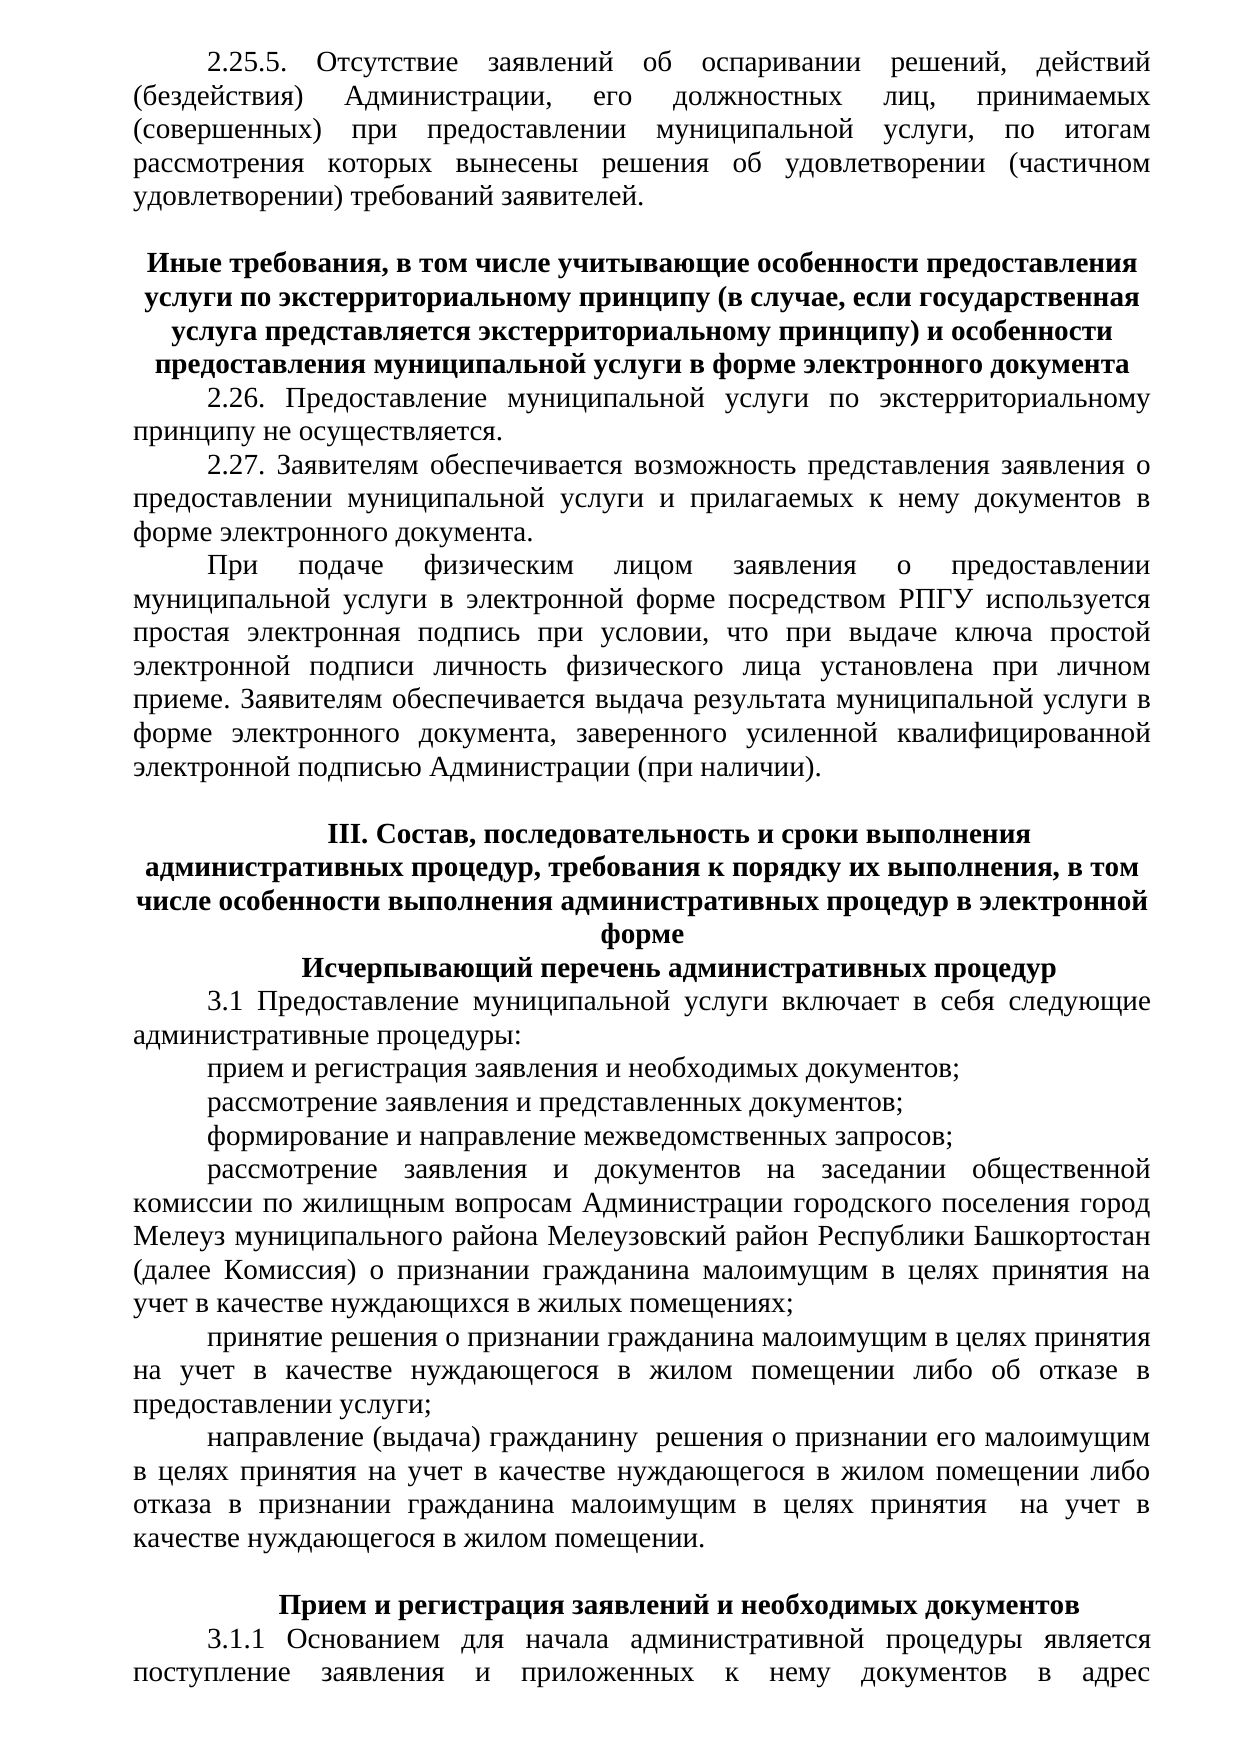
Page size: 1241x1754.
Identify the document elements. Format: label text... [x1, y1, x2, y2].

text Иные требования, в том числе учитывающие особенности предоставления услуги по экстерриториальному принципу (в случае, если государственная услуга представляется экстерриториальному принципу) и особенности предоставления муниципальной услуги в форме электронного документа [133, 246, 1152, 380]
text 2.26. Предоставление муниципальной услуги по экстерриториальному принципу не осуществляется. [133, 380, 1152, 447]
text прием и регистрация заявления и необходимых документов; [133, 1051, 1152, 1084]
text Исчерпывающий перечень административных процедур [133, 950, 1152, 983]
text 2.25.5. Отсутствие заявлений об оспаривании решений, действий (бездействия) Администрации, его должностных лиц, принимаемых (совершенных) при предоставлении муниципальной услуги, по итогам рассмотрения которых вынесены решения об удовлетворении (частичном удовлетворении) требований заявителей. [133, 44, 1152, 212]
text При подаче физическим лицом заявления о предоставлении муниципальной услуги в электронной форме посредством РПГУ используется простая электронная подпись при условии, что при выдаче ключа простой электронной подписи личность физического лица установлена при личном приеме. Заявителям обеспечивается выдача результата муниципальной услуги в форме электронного документа, заверенного усиленной квалифицированной электронной подписью Администрации (при наличии). [133, 547, 1152, 782]
text 2.27. Заявителям обеспечивается возможность представления заявления о предоставлении муниципальной услуги и прилагаемых к нему документов в форме электронного документа. [133, 447, 1152, 547]
text направление (выдача) гражданину решения о признании его малоимущим в целях принятия на учет в качестве нуждающегося в жилом помещении либо отказа в признании гражданина малоимущим в целях принятия на учет в качестве нуждающегося в жилом помещении. [133, 1419, 1152, 1554]
text рассмотрение заявления и представленных документов; [133, 1084, 1152, 1118]
text 3.1 Предоставление муниципальной услуги включает в себя следующие административные процедуры: [133, 983, 1152, 1051]
text формирование и направление межведомственных запросов; [133, 1118, 1152, 1151]
text рассмотрение заявления и документов на заседании общественной комиссии по жилищным вопросам Администрации городского поселения город Мелеуз муниципального района Мелеузовский район Республики Башкортостан (далее Комиссия) о признании гражданина малоимущим в целях принятия на учет в качестве нуждающихся в жилых помещениях; [133, 1151, 1152, 1319]
text Прием и регистрация заявлений и необходимых документов [133, 1587, 1152, 1621]
text принятие решения о признании гражданина малоимущим в целях принятия на учет в качестве нуждающегося в жилом помещении либо об отказе в предоставлении услуги; [133, 1319, 1152, 1419]
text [133, 1621, 1152, 1688]
text III. Состав, последовательность и сроки выполнения административных процедур, требования к порядку их выполнения, в том числе особенности выполнения административных процедур в электронной форме [133, 816, 1152, 950]
